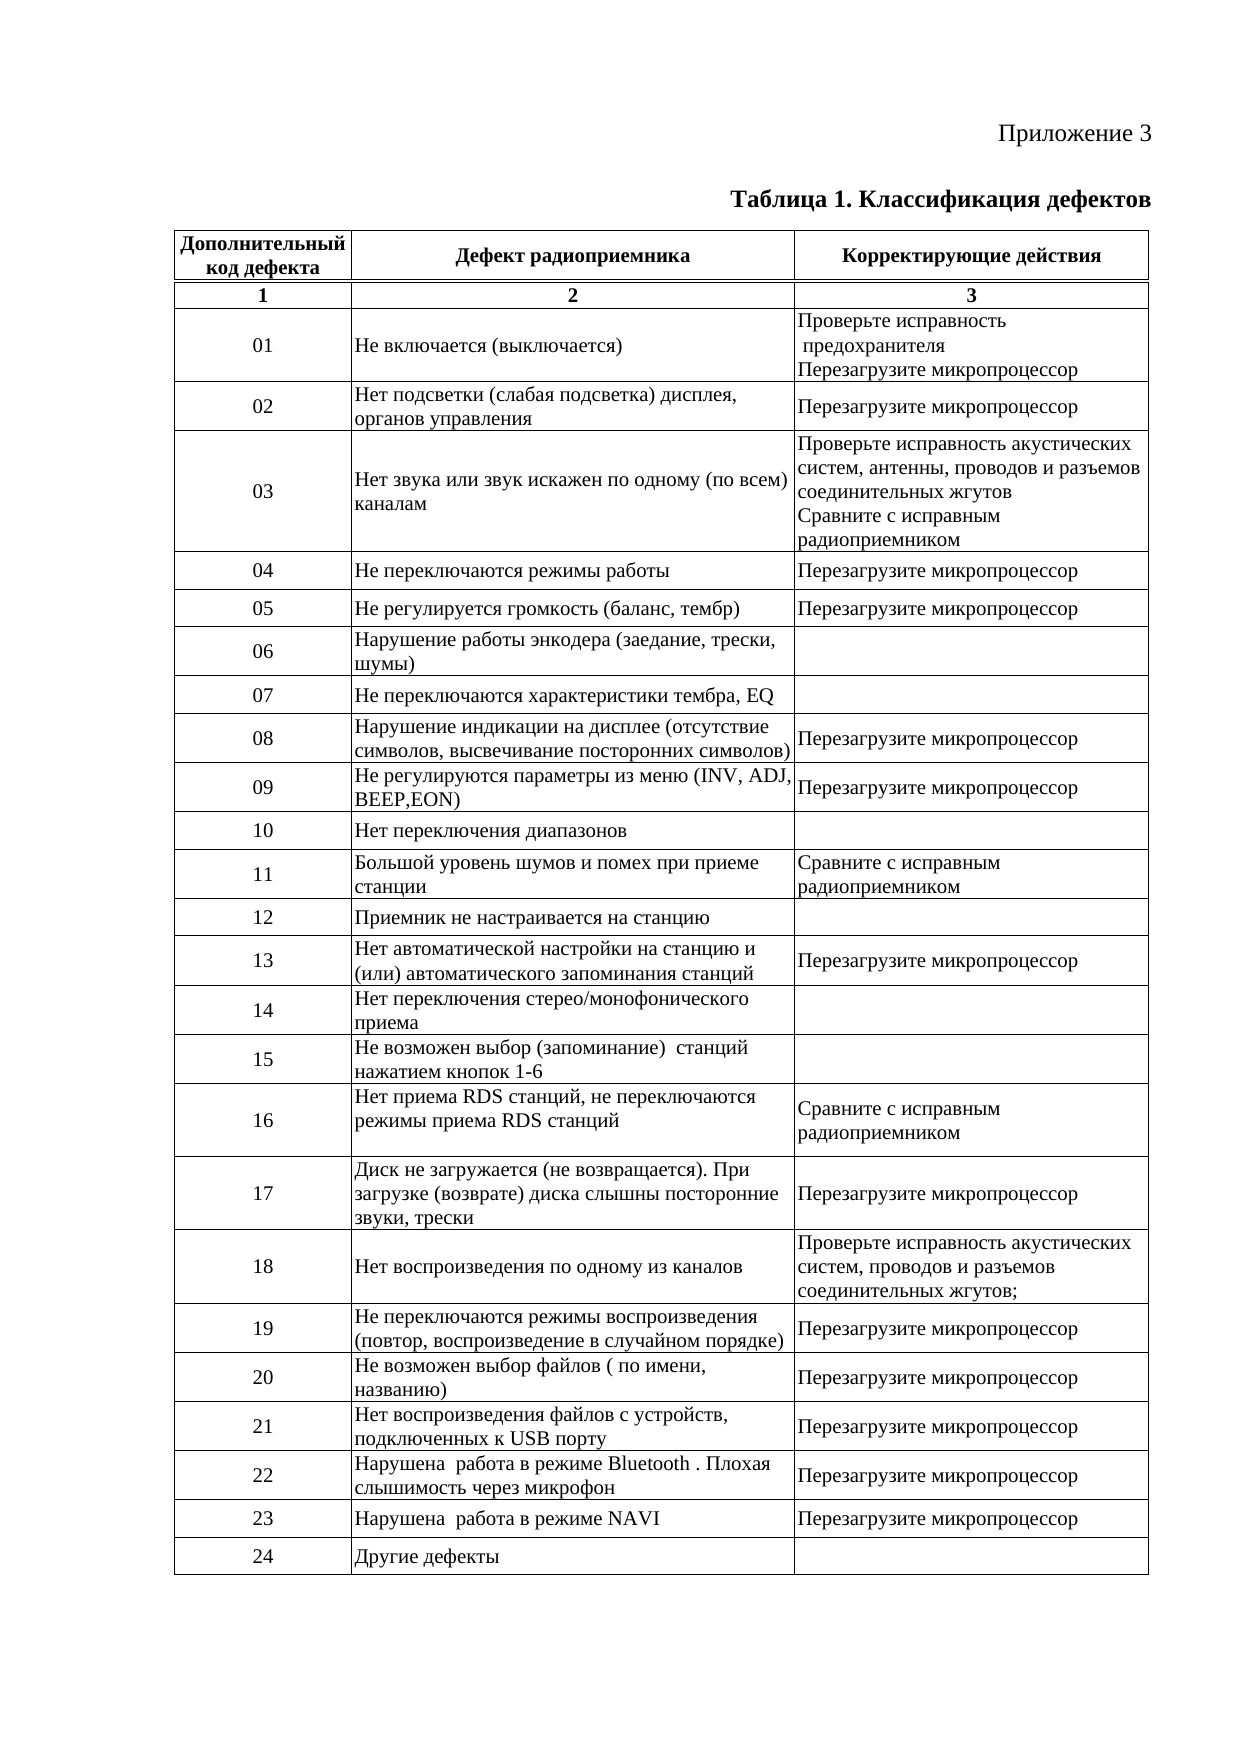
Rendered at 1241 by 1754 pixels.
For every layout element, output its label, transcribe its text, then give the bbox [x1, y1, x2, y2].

table_header 3 [795, 283, 1148, 307]
table_cell Перезагрузите микропроцессор [795, 763, 1148, 811]
table_cell Нет приема RDS станций, не переключаются режимы приема RDS станций [352, 1084, 794, 1156]
table_cell Перезагрузите микропроцессор [795, 1353, 1148, 1401]
table_cell Перезагрузите микропроцессор [795, 1402, 1148, 1450]
table_cell 15 [175, 1035, 351, 1083]
table_cell 17 [175, 1157, 351, 1229]
table_cell 02 [175, 382, 351, 430]
table_header Дефект радиоприемника [352, 231, 794, 279]
table_cell Приемник не настраивается на станцию [352, 899, 794, 935]
table_cell Диск не загружается (не возвращается). При загрузке (возврате) диска слышны посторонние звуки, трески [352, 1157, 794, 1229]
table_cell Проверьте исправность акустических систем, антенны, проводов и разъемов соединительных жгутов Сравните с исправным радиоприемником [795, 431, 1148, 551]
table_cell Не переключаются режимы работы [352, 552, 794, 589]
table_cell Нет воспроизведения файлов с устройств, подключенных к USB порту [352, 1402, 794, 1450]
table_cell Нарушение работы энкодера (заедание, трески, шумы) [352, 627, 794, 675]
table_cell Нет воспроизведения по одному из каналов [352, 1230, 794, 1302]
table_cell Нет подсветки (слабая подсветка) дисплея, органов управления [352, 382, 794, 430]
table_cell 14 [175, 986, 351, 1034]
table_cell Не регулируется громкость (баланс, тембр) [352, 590, 794, 626]
table_cell 10 [175, 812, 351, 849]
table_cell [795, 812, 1148, 849]
table_cell Нарушена работа в режиме Bluetooth . Плохая слышимость через микрофон [352, 1451, 794, 1499]
table_cell Не переключаются характеристики тембра, EQ [352, 676, 794, 713]
table_cell Не переключаются режимы воспроизведения (повтор, воспроизведение в случайном порядке) [352, 1304, 794, 1352]
table_cell 06 [175, 627, 351, 675]
table_header 1 [175, 283, 351, 307]
table_cell 23 [175, 1500, 351, 1537]
table_cell [795, 986, 1148, 1034]
table_cell [795, 899, 1148, 935]
table_cell Нет переключения стерео/монофонического приема [352, 986, 794, 1034]
table_cell 22 [175, 1451, 351, 1499]
table_cell 19 [175, 1304, 351, 1352]
table_cell Перезагрузите микропроцессор [795, 1451, 1148, 1499]
table_cell [795, 676, 1148, 713]
table_header Корректирующие действия [795, 231, 1148, 279]
table_cell 05 [175, 590, 351, 626]
table_cell [795, 627, 1148, 675]
table_cell Перезагрузите микропроцессор [795, 1304, 1148, 1352]
table_cell Большой уровень шумов и помех при приеме станции [352, 850, 794, 898]
table_cell 13 [175, 936, 351, 984]
table_cell 21 [175, 1402, 351, 1450]
table_cell Перезагрузите микропроцессор [795, 552, 1148, 589]
table_cell Перезагрузите микропроцессор [795, 936, 1148, 984]
table_cell 20 [175, 1353, 351, 1401]
table_cell Перезагрузите микропроцессор [795, 1157, 1148, 1229]
table_cell Не включается (выключается) [352, 309, 794, 381]
table_cell Перезагрузите микропроцессор [795, 714, 1148, 762]
table_cell Нарушена работа в режиме NAVI [352, 1500, 794, 1537]
table_cell 09 [175, 763, 351, 811]
table_cell Нет автоматической настройки на станцию и (или) автоматического запоминания станций [352, 936, 794, 984]
table_cell Перезагрузите микропроцессор [795, 1500, 1148, 1537]
table_cell 04 [175, 552, 351, 589]
table_cell Перезагрузите микропроцессор [795, 590, 1148, 626]
table_header 2 [352, 283, 794, 307]
table_cell Нарушение индикации на дисплее (отсутствие символов, высвечивание посторонних символов) [352, 714, 794, 762]
table_cell Проверьте исправность предохранителя Перезагрузите микропроцессор [795, 309, 1148, 381]
text Таблица 1. Классификация дефектов [177, 184, 1152, 213]
table_cell 24 [175, 1538, 351, 1574]
table_cell [795, 1538, 1148, 1574]
table_cell Не возможен выбор (запоминание) станций нажатием кнопок 1-6 [352, 1035, 794, 1083]
table_cell Сравните с исправным радиоприемником [795, 1084, 1148, 1156]
table_cell Не регулируются параметры из меню (INV, ADJ, BEEP,EON) [352, 763, 794, 811]
table_cell 03 [175, 431, 351, 551]
table_cell Сравните с исправным радиоприемником [795, 850, 1148, 898]
text Приложение 3 [177, 118, 1152, 147]
table_cell Нет переключения диапазонов [352, 812, 794, 849]
table_cell 01 [175, 309, 351, 381]
table_cell Нет звука или звук искажен по одному (по всем) каналам [352, 431, 794, 551]
table_cell Проверьте исправность акустических систем, проводов и разъемов соединительных жгутов; [795, 1230, 1148, 1302]
table_cell 18 [175, 1230, 351, 1302]
table_cell 12 [175, 899, 351, 935]
table_cell [795, 1035, 1148, 1083]
table_cell 07 [175, 676, 351, 713]
table_cell 16 [175, 1084, 351, 1156]
table_cell 08 [175, 714, 351, 762]
table_header Дополнительный код дефекта [175, 231, 351, 279]
table_cell 11 [175, 850, 351, 898]
table_cell Перезагрузите микропроцессор [795, 382, 1148, 430]
table_cell Другие дефекты [352, 1538, 794, 1574]
table_cell Не возможен выбор файлов ( по имени, названию) [352, 1353, 794, 1401]
